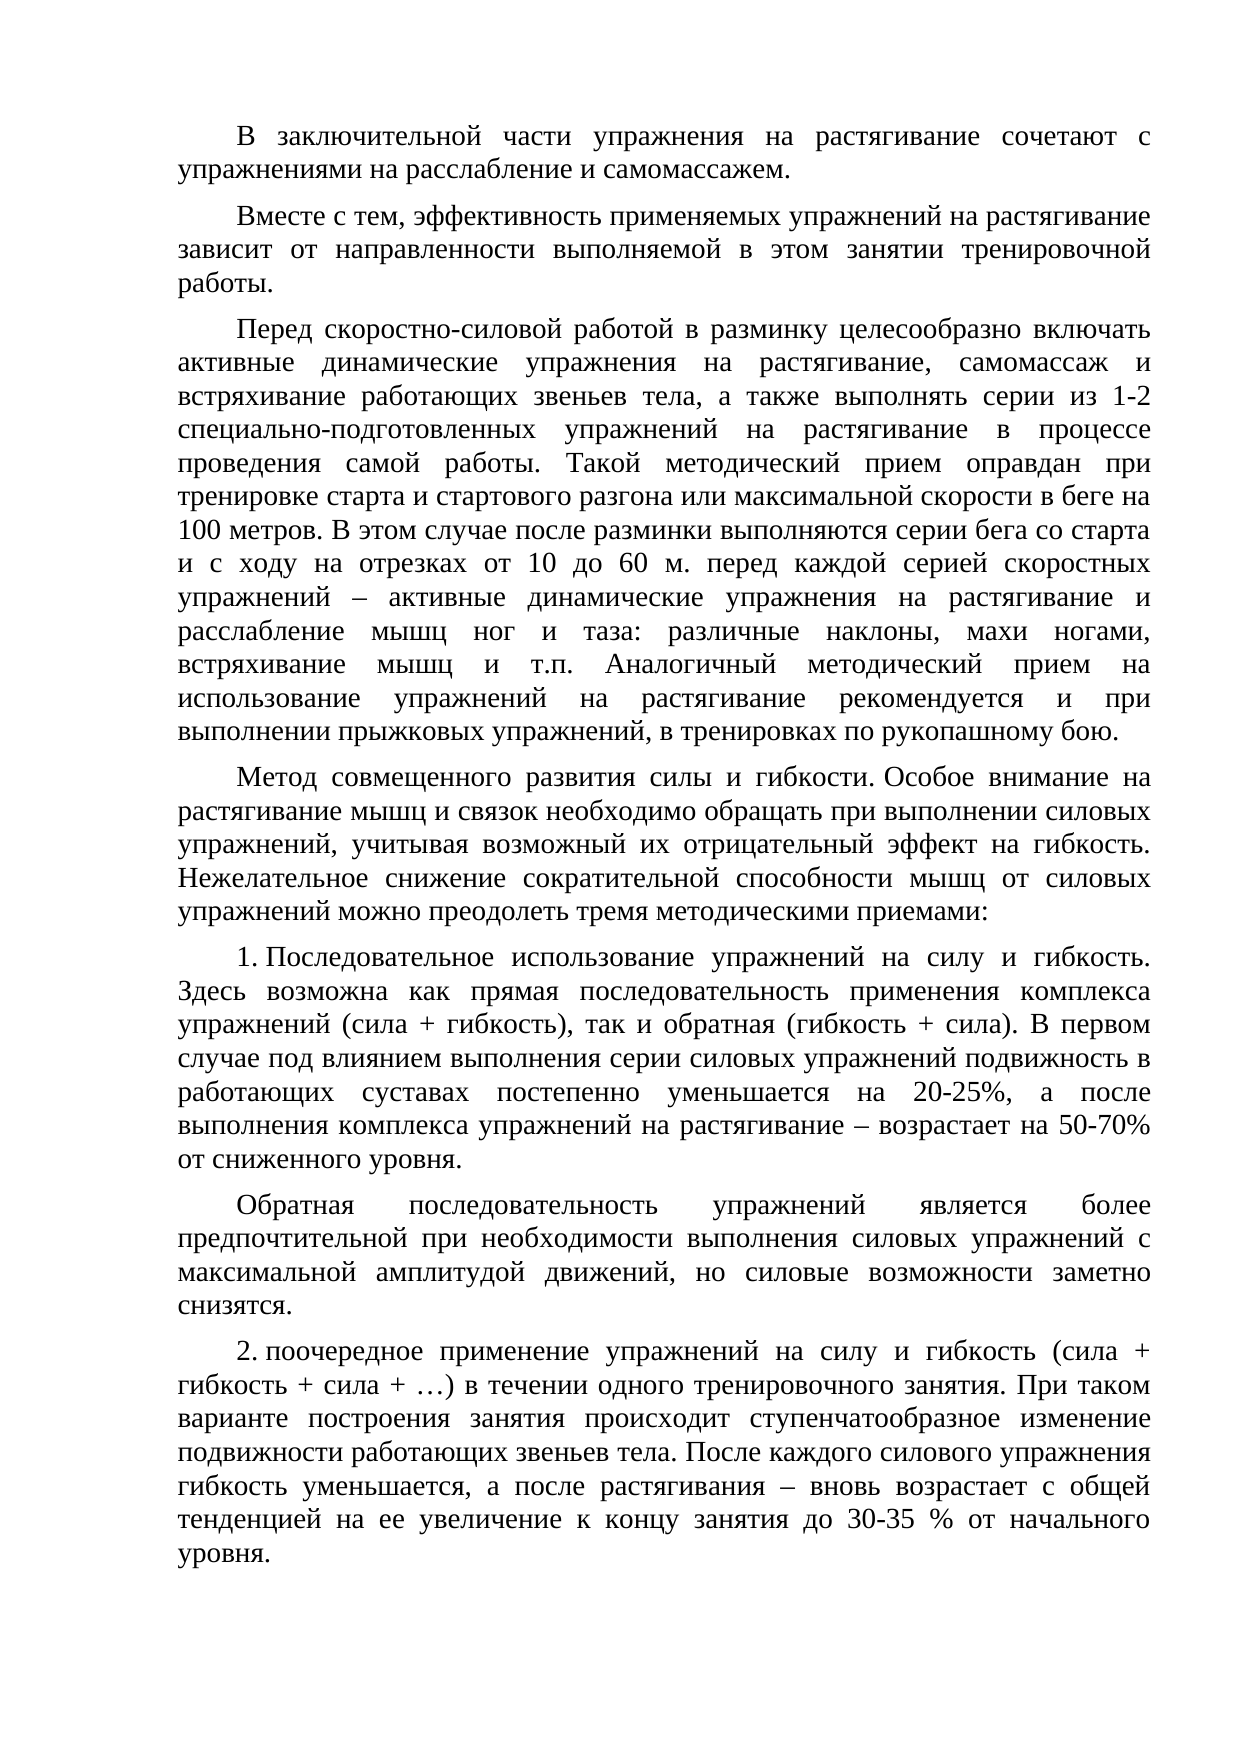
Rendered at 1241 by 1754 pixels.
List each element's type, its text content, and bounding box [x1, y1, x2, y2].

text 1. Последовательное использование упражнений на силу и гибкость. Здесь возможна как прямая последовательность применения комплекса упражнений (сила + гибкость), так и обратная (гибкость + сила). В первом случае под влиянием выполнения серии силовых упражнений подвижность в работающих суставах постепенно уменьшается на 20-25%, а после выполнения комплекса упражнений на растягивание – возрастает на 50-70% от сниженного уровня. [177, 939, 1152, 1174]
text Обратная последовательность упражнений является более предпочтительной при необходимости выполнения силовых упражнений с максимальной амплитудой движений, но силовые возможности заметно снизятся. [177, 1187, 1152, 1321]
text Метод совмещенного развития силы и гибкости. Особое внимание на растягивание мышц и связок необходимо обращать при выполнении силовых упражнений, учитывая возможный их отрицательный эффект на гибкость. Нежелательное снижение сократительной способности мышц от силовых упражнений можно преодолеть тремя методическими приемами: [177, 759, 1152, 927]
text В заключительной части упражнения на растягивание сочетают с упражнениями на расслабление и самомассажем. [177, 118, 1152, 185]
text Вместе с тем, эффективность применяемых упражнений на растягивание зависит от направленности выполняемой в этом занятии тренировочной работы. [177, 198, 1152, 298]
text Перед скоростно-силовой работой в разминку целесообразно включать активные динамические упражнения на растягивание, самомассаж и встряхивание работающих звеньев тела, а также выполнять серии из 1-2 специально-подготовленных упражнений на растягивание в процессе проведения самой работы. Такой методический прием оправдан при тренировке старта и стартового разгона или максимальной скорости в беге на 100 метров. В этом случае после разминки выполняются серии бега со старта и с ходу на отрезках от 10 до 60 м. перед каждой серией скоростных упражнений – активные динамические упражнения на растягивание и расслабление мышц ног и таза: различные наклоны, махи ногами, встряхивание мышц и т.п. Аналогичный методический прием на использование упражнений на растягивание рекомендуется и при выполнении прыжковых упражнений, в тренировках по рукопашному бою. [177, 311, 1152, 747]
text 2. поочередное применение упражнений на силу и гибкость (сила + гибкость + сила + …) в течении одного тренировочного занятия. При таком варианте построения занятия происходит ступенчатообразное изменение подвижности работающих звеньев тела. После каждого силового упражнения гибкость уменьшается, а после растягивания – вновь возрастает с общей тенденцией на ее увеличение к концу занятия до 30-35 % от начального уровня. [177, 1333, 1152, 1568]
